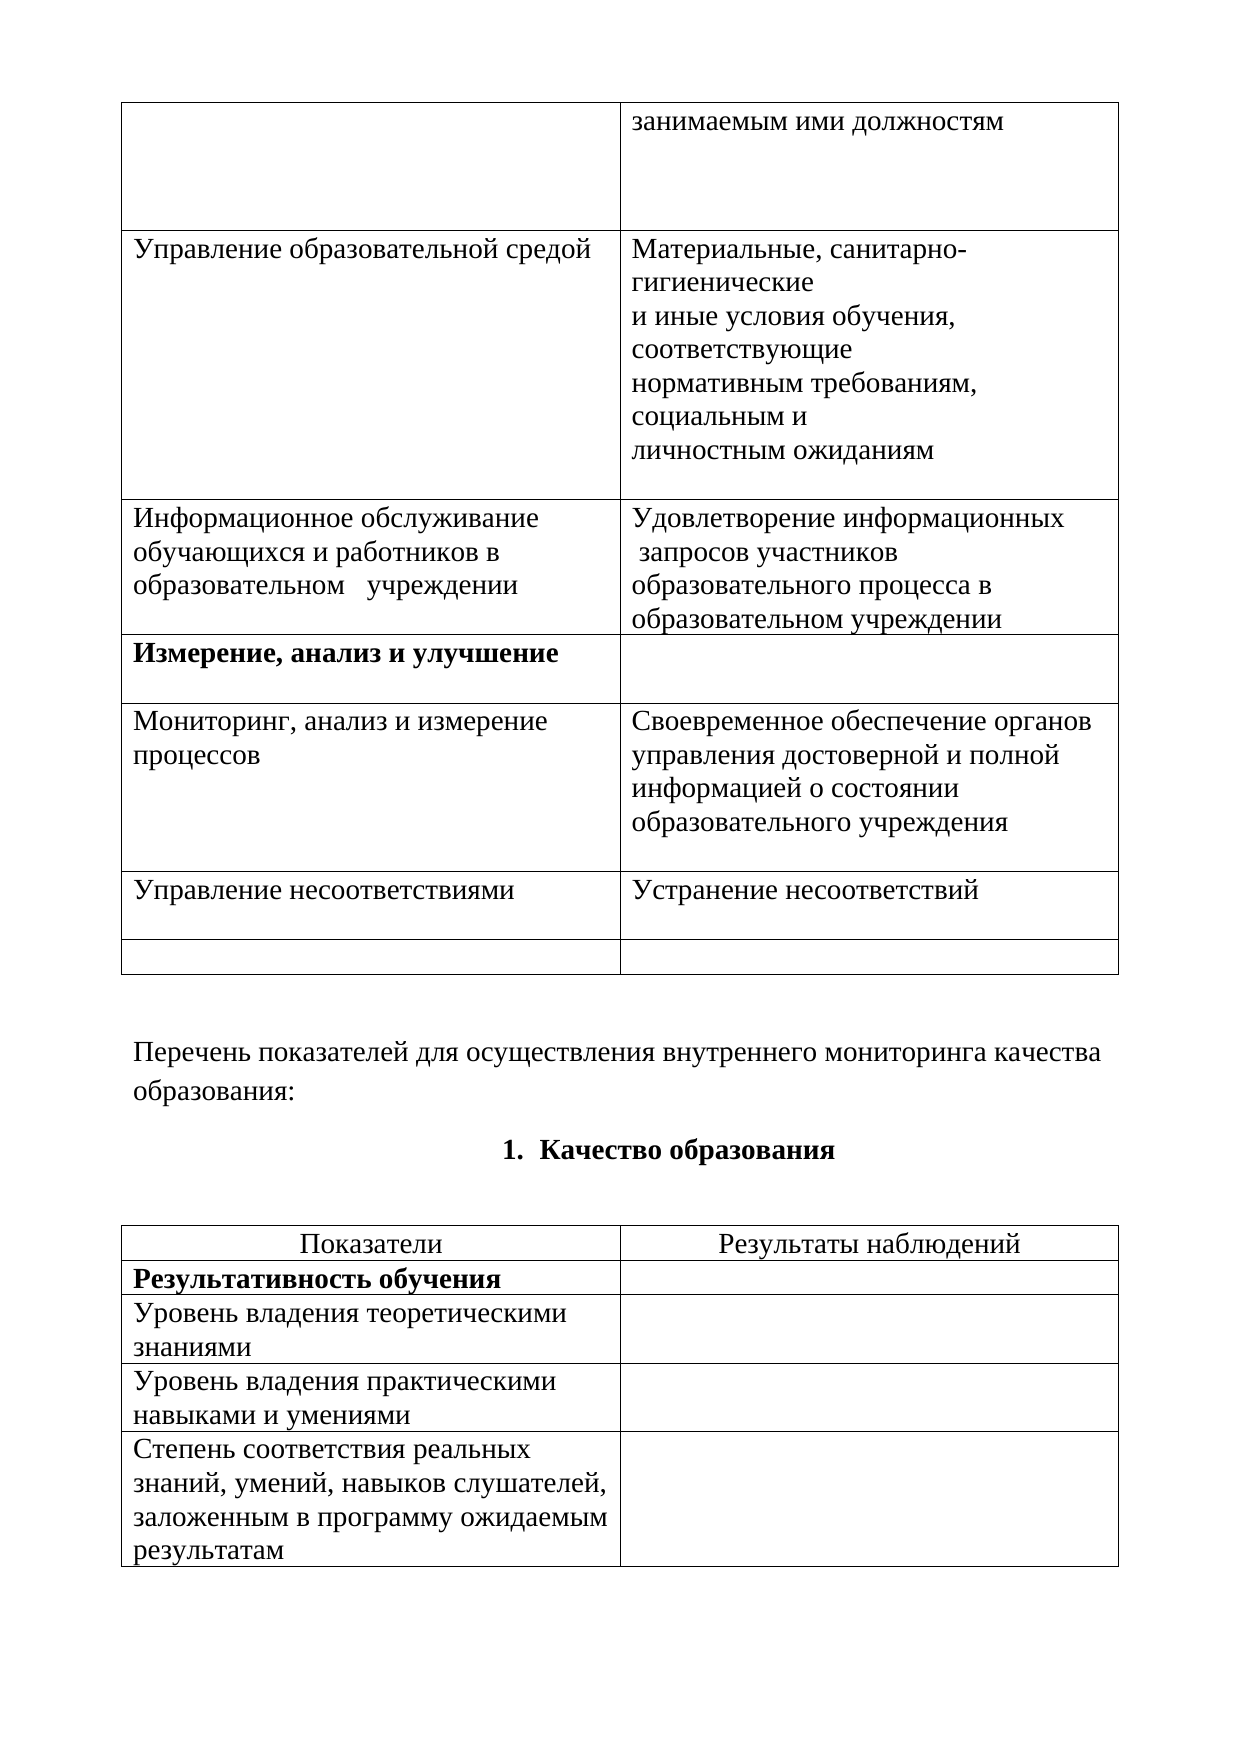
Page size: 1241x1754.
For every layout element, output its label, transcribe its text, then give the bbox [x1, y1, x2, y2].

table_cell Своевременное обеспечение органов управления достоверной и полной информацией о состоянии образовательного учреждения [621, 704, 1118, 871]
table_cell [621, 940, 1118, 974]
table_cell Информационное обслуживание обучающихся и работников в образовательном учреждении [122, 500, 620, 634]
table_cell [621, 1295, 1118, 1362]
table_cell Материальные, санитарно-гигиенические и иные условия обучения, соответствующие нормативным требованиям, социальным и личностным ожиданиям [621, 231, 1118, 499]
table_cell Уровень владения практическими навыками и умениями [122, 1364, 620, 1431]
table_header Показатели [122, 1226, 620, 1260]
table_cell Результативность обучения [122, 1261, 620, 1294]
list Качество образования [170, 1132, 1167, 1166]
text Перечень показателей для осуществления внутреннего мониторинга качества образования: [133, 1034, 1167, 1106]
table_cell [621, 1432, 1118, 1566]
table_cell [122, 103, 620, 230]
table_cell Удовлетворение информационных запросов участников образовательного процесса в образовательном учреждении [621, 500, 1118, 634]
table_cell Устранение несоответствий [621, 872, 1118, 939]
table_cell [621, 635, 1118, 702]
table_header Результаты наблюдений [621, 1226, 1118, 1260]
table_cell Мониторинг, анализ и измерение процессов [122, 704, 620, 871]
table_cell Степень соответствия реальных знаний, умений, навыков слушателей, заложенным в программу ожидаемым результатам [122, 1432, 620, 1566]
table_cell Управление несоответствиями [122, 872, 620, 939]
table_cell Уровень владения теоретическими знаниями [122, 1295, 620, 1362]
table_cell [621, 103, 1118, 230]
table_cell Измерение, анализ и улучшение [122, 635, 620, 702]
table_cell [621, 1261, 1118, 1294]
table_cell [621, 1364, 1118, 1431]
table_cell [122, 940, 620, 974]
table_cell Управление образовательной средой [122, 231, 620, 499]
